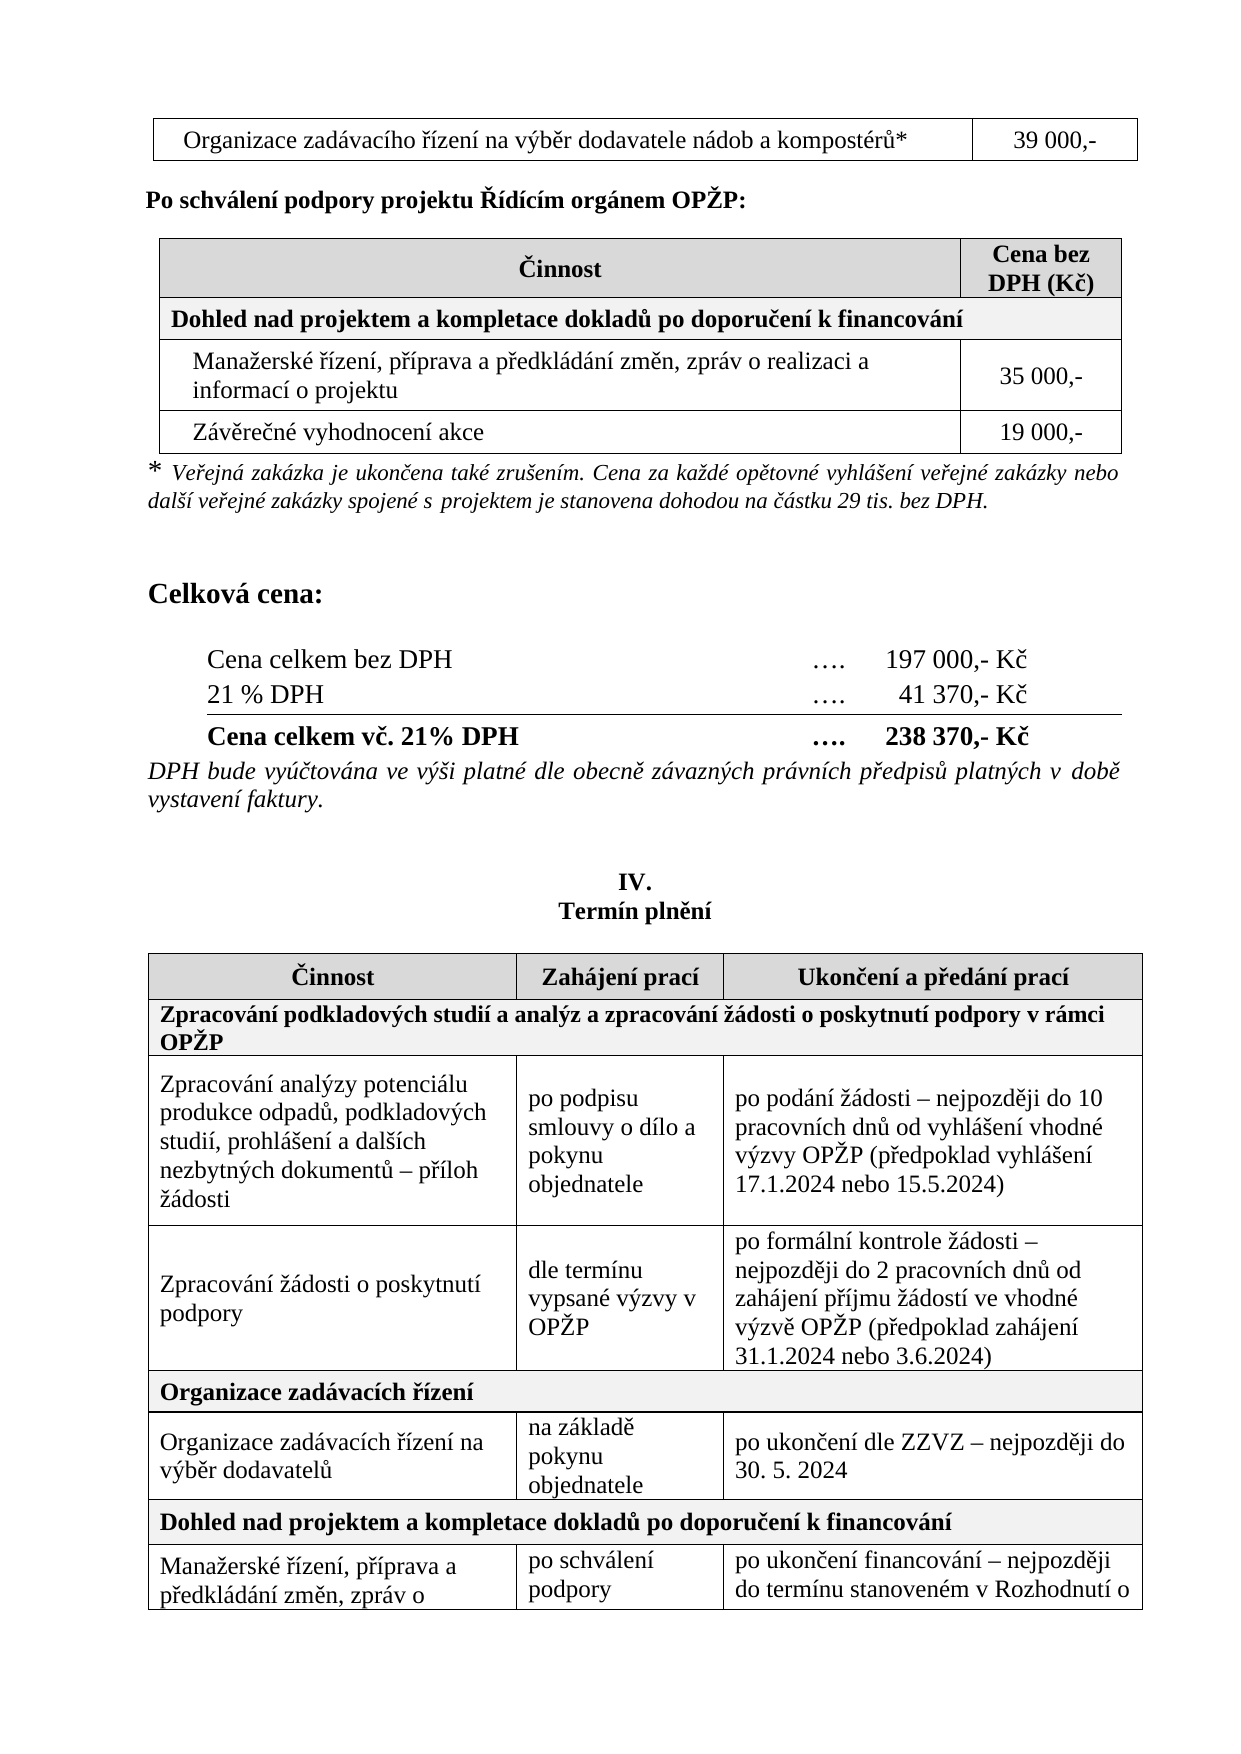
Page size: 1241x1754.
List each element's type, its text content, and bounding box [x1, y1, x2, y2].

text Cena celkem vč. 21% DPH …. 238 370,- Kč [207, 720, 1122, 751]
text 21 % DPH …. 41 370,- Kč [207, 678, 1122, 714]
text Cena celkem bez DPH …. 197 000,- Kč [207, 643, 1122, 674]
table_cell po formální kontrole žádosti – nejpozději do 2 pracovních dnů od zahájení příjmu žádostí ve vhodné výzvě OPŽP (předpoklad zahájení 31.1.2024 nebo 3.6.2024) [724, 1226, 1142, 1370]
table_cell Závěrečné vyhodnocení akce [160, 411, 960, 452]
table_cell po podání žádosti – nejpozději do 10 pracovních dnů od vyhlášení vhodné výzvy OPŽP (předpoklad vyhlášení 17.1.2024 nebo 15.5.2024) [724, 1056, 1142, 1225]
text Celková cena: [148, 576, 1122, 609]
table_cell Zpracování podkladových studií a analýz a zpracování žádosti o poskytnutí podpory v rámci OPŽP [149, 1000, 1142, 1055]
table_header Zahájení prací [517, 954, 723, 999]
table_cell po schválení podpory [517, 1545, 723, 1609]
table_cell na základě pokynu objednatele [517, 1413, 723, 1499]
table_cell dle termínu vypsané výzvy v OPŽP [517, 1226, 723, 1370]
table_header Ukončení a předání prací [724, 954, 1142, 999]
table_header Cena bez DPH (Kč) [961, 239, 1121, 297]
table_cell 39 000,- [973, 119, 1137, 160]
table_cell Organizace zadávacích řízení na výběr dodavatelů [149, 1413, 516, 1499]
table_cell 19 000,- [961, 411, 1121, 452]
text IV. [148, 867, 1122, 896]
table_header Činnost [149, 954, 516, 999]
table_cell Dohled nad projektem a kompletace dokladů po doporučení k financování [160, 298, 1121, 339]
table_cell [724, 1545, 1142, 1609]
table_cell 35 000,- [961, 340, 1121, 410]
table_cell Organizace zadávacích řízení [149, 1371, 1142, 1411]
table_cell po ukončení dle ZZVZ – nejpozději do 30. 5. 2024 [724, 1413, 1142, 1499]
text * Veřejná zakázka je ukončena také zrušením. Cena za každé opětovné vyhlášení veřejné zakázky nebo další veřejné zakázky spojené s projektem je stanovena dohodou na částku 29 tis. bez DPH. [148, 453, 1122, 513]
table_cell Dohled nad projektem a kompletace dokladů po doporučení k financování [149, 1500, 1142, 1544]
text Po schválení podpory projektu Řídícím orgánem OPŽP: [133, 186, 1122, 214]
text Termín plnění [148, 896, 1122, 924]
table_cell po podpisu smlouvy o dílo a pokynu objednatele [517, 1056, 723, 1225]
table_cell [149, 1545, 516, 1609]
table_cell Zpracování analýzy potenciálu produkce odpadů, podkladových studií, prohlášení a dalších nezbytných dokumentů – příloh žádosti [149, 1056, 516, 1225]
text DPH bude vyúčtována ve výši platné dle obecně závazných právních předpisů platných v době vystavení faktury. [148, 756, 1122, 813]
table_cell Organizace zadávacího řízení na výběr dodavatele nádob a kompostérů* [154, 119, 972, 160]
table_cell Manažerské řízení, příprava a předkládání změn, zpráv o realizaci a informací o projektu [160, 340, 960, 410]
table_cell Zpracování žádosti o poskytnutí podpory [149, 1226, 516, 1370]
table_header Činnost [160, 239, 960, 297]
